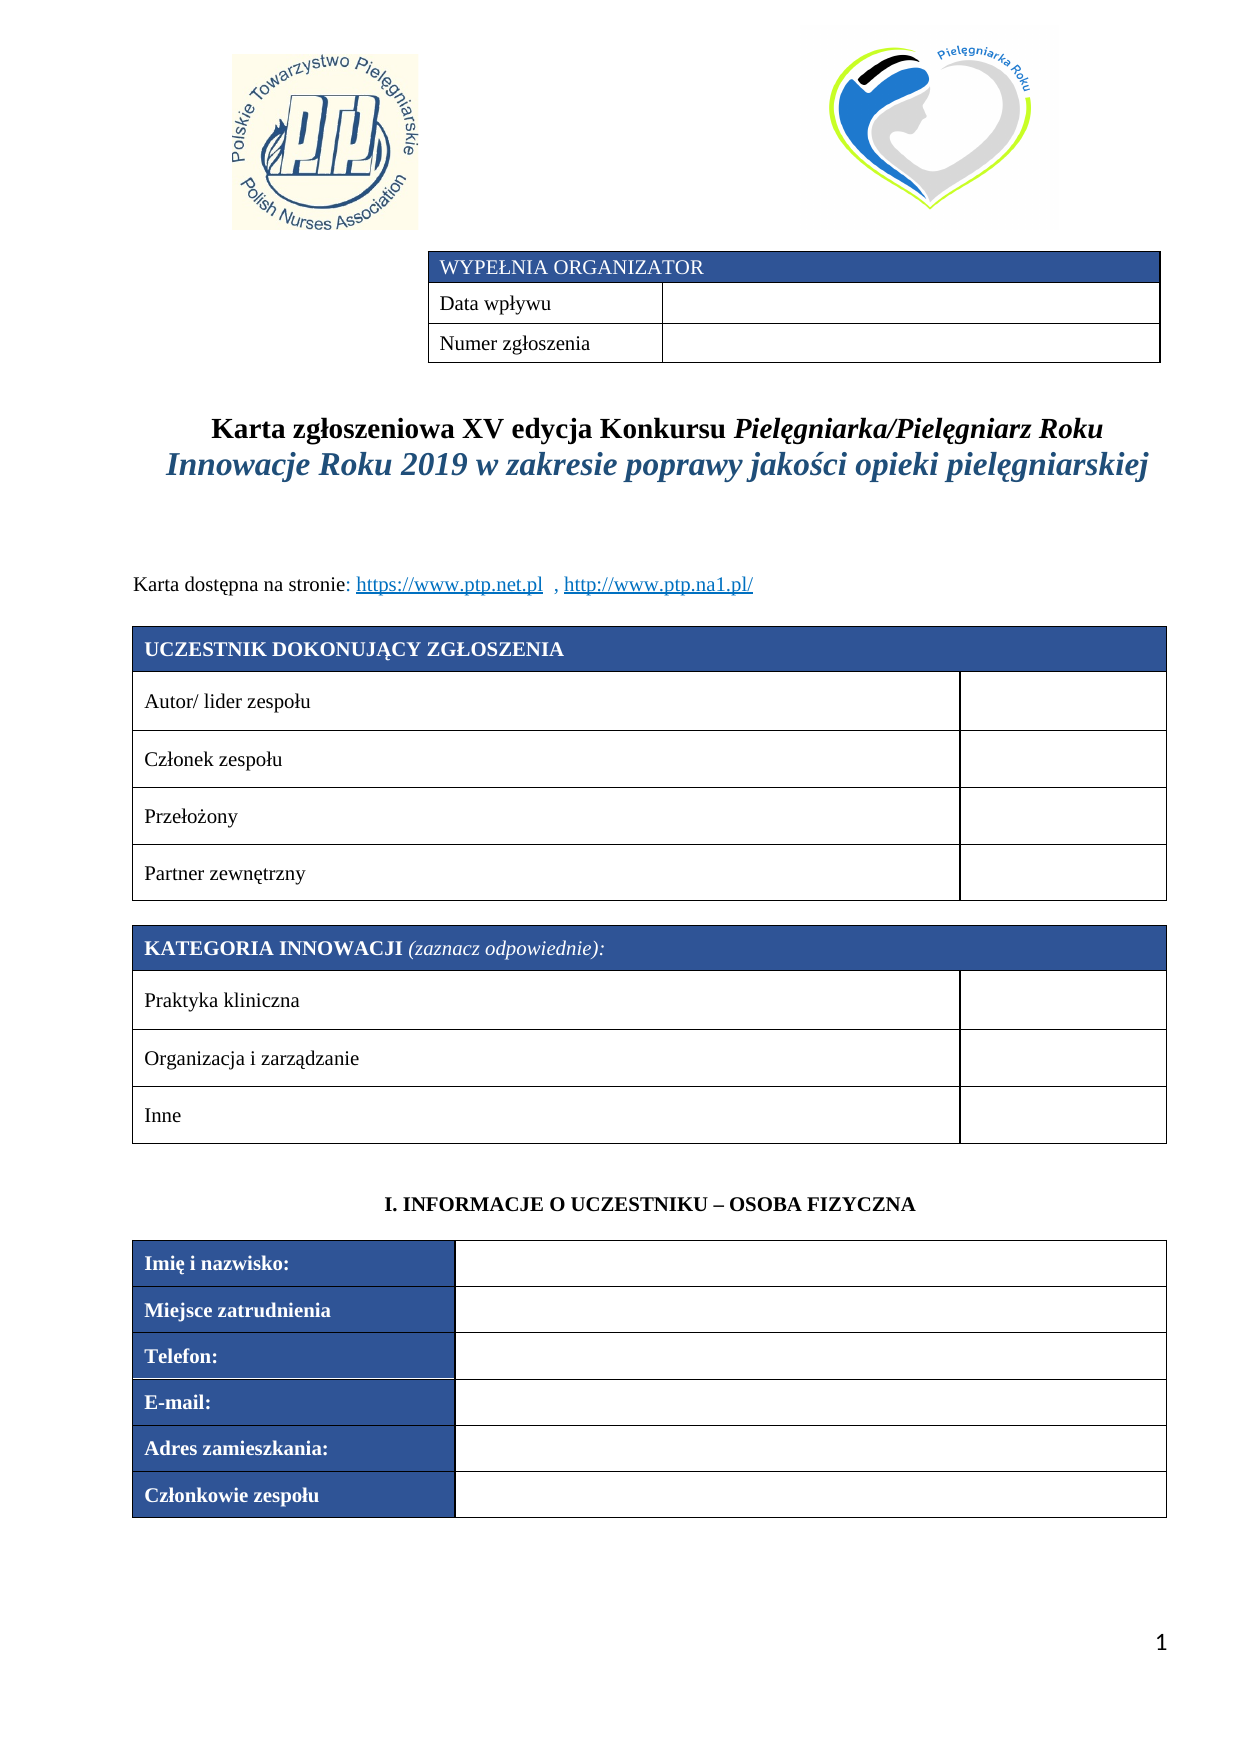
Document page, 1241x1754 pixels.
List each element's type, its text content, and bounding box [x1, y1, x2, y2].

table_cell Data wpływu [429, 283, 662, 323]
table_cell [456, 1333, 1166, 1378]
table_cell Partner zewnętrzny [133, 845, 959, 900]
table_cell E-mail: [133, 1380, 454, 1425]
table_cell [456, 1426, 1166, 1471]
table_cell [961, 788, 1166, 843]
table_cell Inne [133, 1087, 959, 1143]
text Karta dostępna na stronie: https://www.ptp.net.pl , http://www.ptp.na1.pl/ [133, 572, 1167, 596]
table_cell [961, 845, 1166, 900]
table_cell Adres zamieszkania: [133, 1426, 454, 1471]
table_header KATEGORIA INNOWACJI (zaznacz odpowiednie): [133, 926, 1166, 970]
table_header UCZESTNIK DOKONUJĄCY ZGŁOSZENIA [133, 627, 1166, 671]
table_cell Praktyka kliniczna [133, 971, 959, 1029]
table_cell [663, 324, 1159, 362]
table_cell [456, 1287, 1166, 1332]
table_header [456, 1241, 1166, 1286]
table_cell Numer zgłoszenia [429, 324, 662, 362]
table_cell Autor/ lider zespołu [133, 672, 959, 730]
text I. INFORMACJE O UCZESTNIKU – OSOBA FIZYCZNA [133, 1192, 1167, 1216]
table_cell Przełożony [133, 788, 959, 843]
table_cell Telefon: [133, 1333, 454, 1378]
table_cell [961, 672, 1166, 730]
table_cell [961, 731, 1166, 787]
table_cell [961, 1087, 1166, 1143]
table_cell [456, 1472, 1166, 1517]
table_cell Członkowie zespołu [133, 1472, 454, 1517]
table_cell Miejsce zatrudnienia [133, 1287, 454, 1332]
table_cell [961, 971, 1166, 1029]
text Innowacje Roku 2019 w zakresie poprawy jakości opieki pielęgniarskiej [148, 444, 1167, 483]
table_cell Członek zespołu [133, 731, 959, 787]
table_header Imię i nazwisko: [133, 1241, 454, 1286]
picture [232, 54, 419, 230]
table_cell [663, 283, 1159, 323]
table_cell Organizacja i zarządzanie [133, 1030, 959, 1086]
table_cell [456, 1380, 1166, 1425]
table_cell [961, 1030, 1166, 1086]
picture [800, 25, 1060, 230]
text Karta zgłoszeniowa XV edycja Konkursu Pielęgniarka/Pielęgniarz Roku [148, 411, 1167, 444]
table_header WYPEŁNIA ORGANIZATOR [429, 252, 1159, 282]
